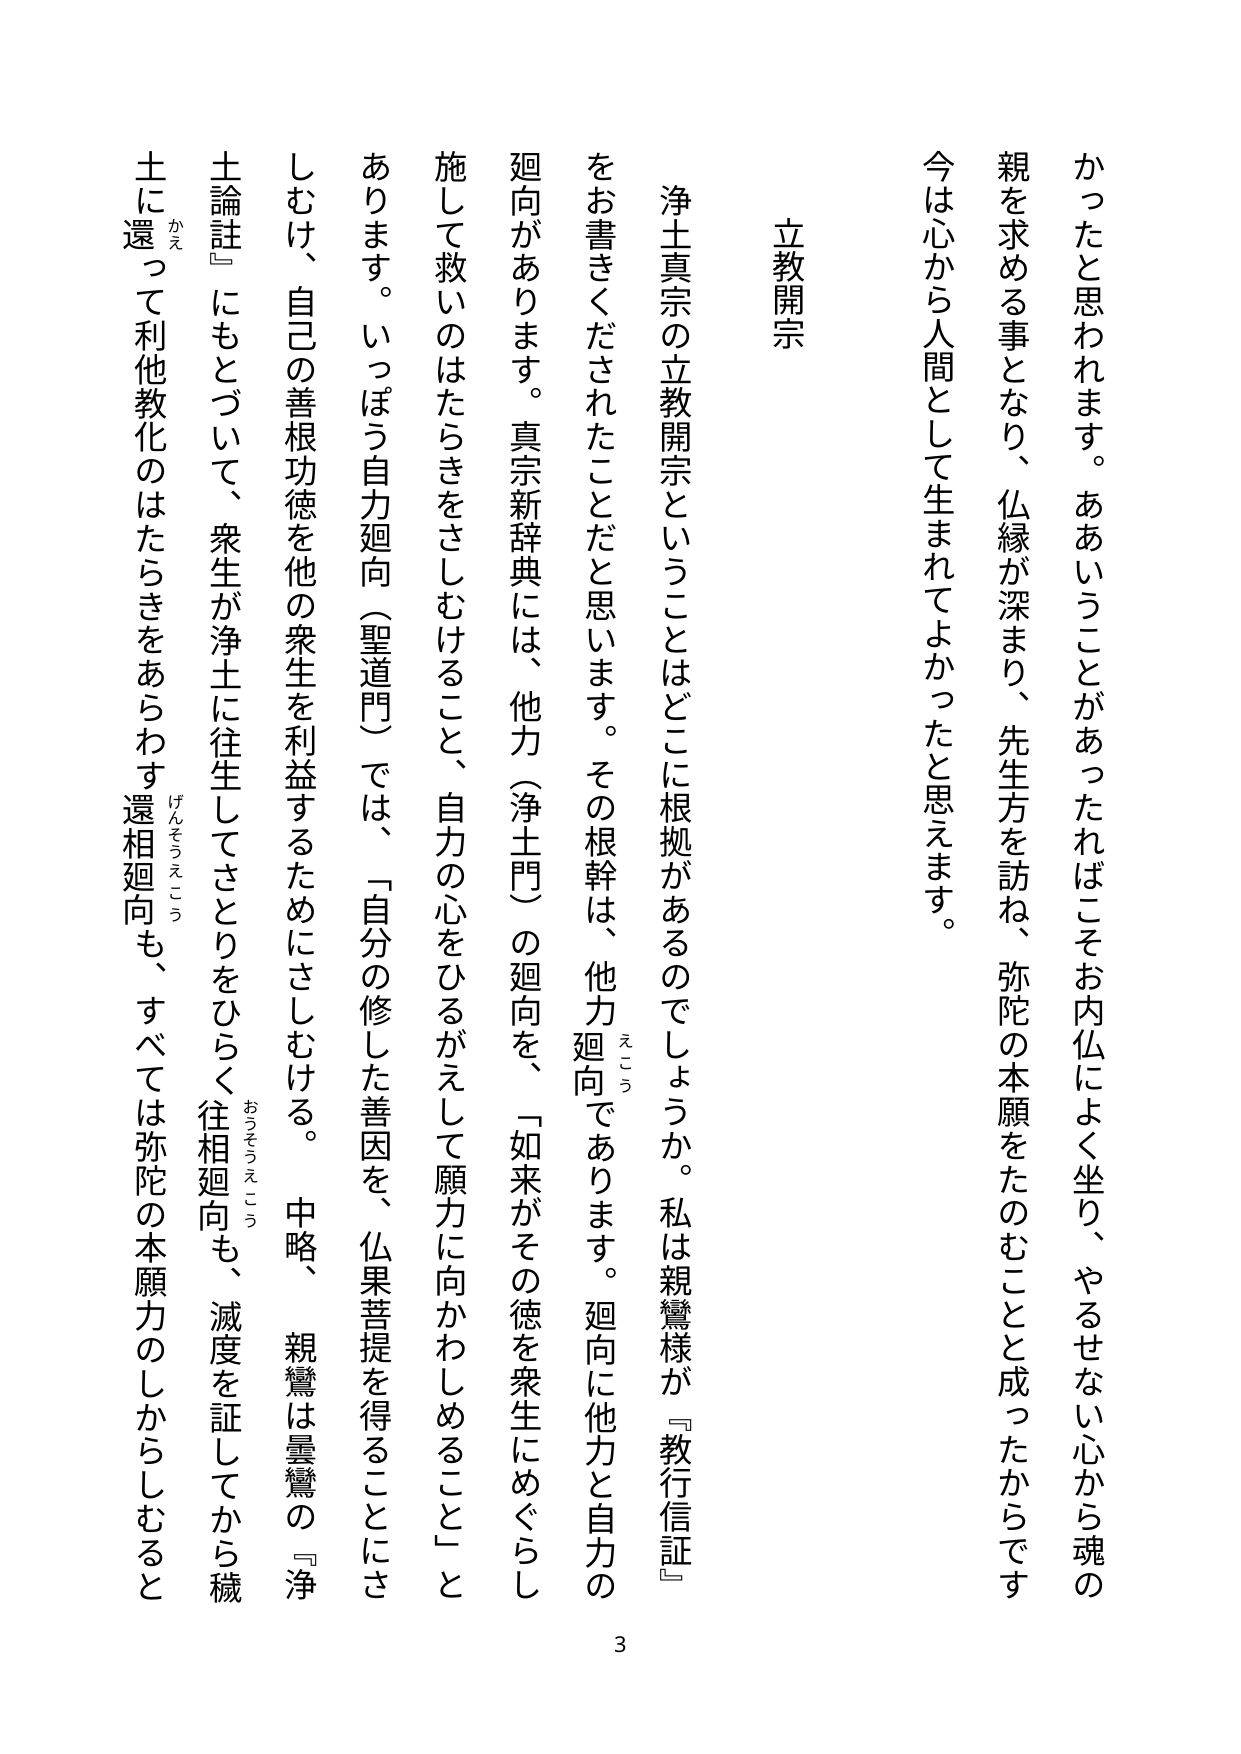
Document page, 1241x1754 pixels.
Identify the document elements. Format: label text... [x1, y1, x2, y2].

text 立教開宗 [751, 150, 826, 1604]
